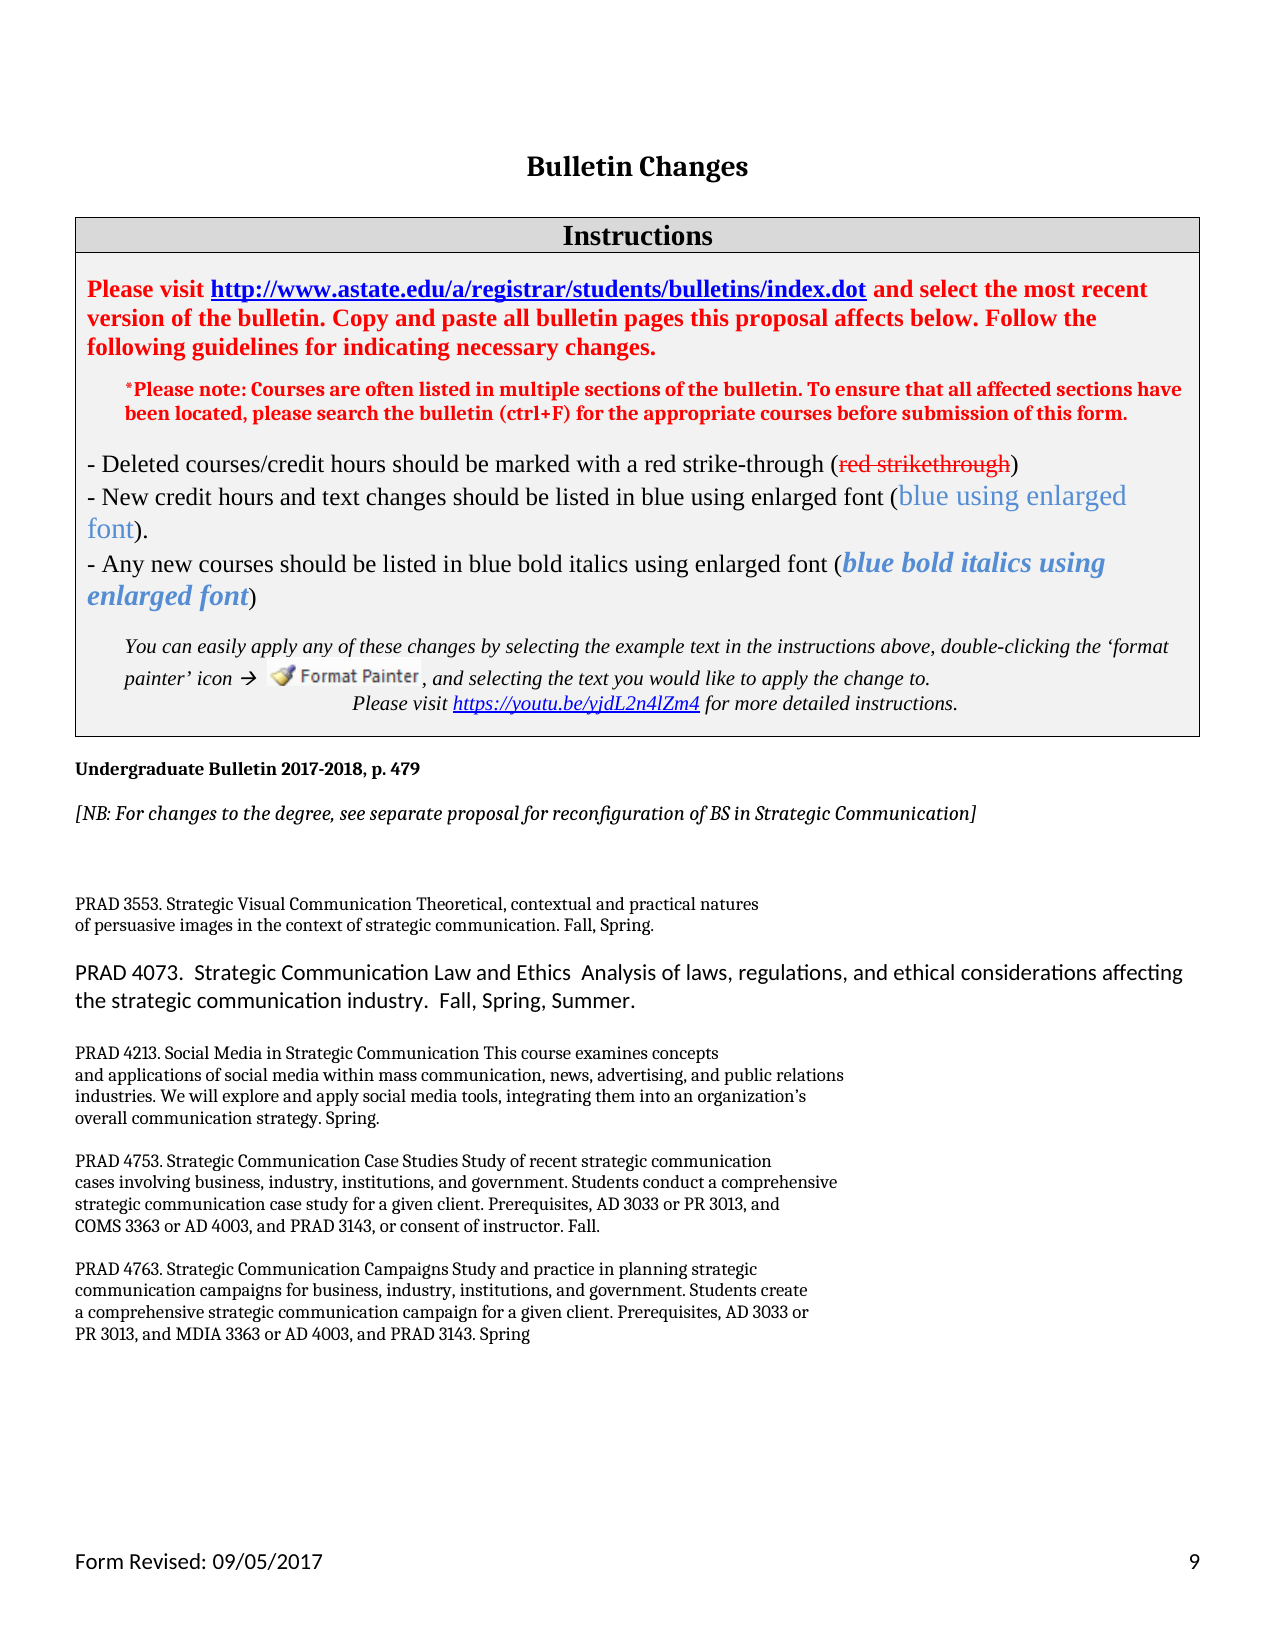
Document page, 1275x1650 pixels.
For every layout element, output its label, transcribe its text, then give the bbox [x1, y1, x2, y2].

text COMS 3363 or AD 4003, and PRAD 3143, or consent of instructor. Fall. [75, 1215, 1200, 1237]
text industries. We will explore and apply social media tools, integrating them into an organization’s [75, 1086, 1200, 1107]
text PRAD 4213. Social Media in Strategic Communication This course examines concepts [75, 1043, 1200, 1064]
text and applications of social media within mass communication, news, advertising, and public relations [75, 1064, 1200, 1086]
text overall communication strategy. Spring. [75, 1107, 1200, 1129]
text PR 3013, and MDIA 3363 or AD 4003, and PRAD 3143. Spring [75, 1323, 1200, 1344]
table_header Instructions [76, 218, 1199, 252]
text Undergraduate Bulletin 2017-2018, p. 479 [75, 737, 1200, 780]
text PRAD 3553. Strategic Visual Communication Theoretical, contextual and practical natures [75, 893, 1200, 915]
text [NB: For changes to the degree, see separate proposal for reconfiguration of BS in Strategic Communication] [75, 802, 1200, 826]
picture [266, 657, 422, 686]
text strategic communication case study for a given client. Prerequisites, AD 3033 or PR 3013, and [75, 1194, 1200, 1215]
text a comprehensive strategic communication campaign for a given client. Prerequisites, AD 3033 or [75, 1301, 1200, 1323]
text communication campaigns for business, industry, institutions, and government. Students create [75, 1280, 1200, 1301]
text Bulletin Changes [75, 150, 1200, 183]
text of persuasive images in the context of strategic communication. Fall, Spring. [75, 915, 1200, 936]
table_cell Please visit http://www.astate.edu/a/registrar/students/bulletins/index.dot and select the most recent version of the bulletin. Copy and paste all bulletin pages this proposal affects below. Follow the following guidelines for indicating necessary changes. *Please note: Courses are often listed in multiple sections of the bulletin. To ensure that all affected sections have been located, please search the bulletin (ctrl+F) for the appropriate courses before submission of this form. - Deleted courses/credit hours should be marked with a red strike-through (red strikethrough) - New credit hours and text changes should be listed in blue using enlarged font (blue using enlarged font). - Any new courses should be listed in blue bold italics using enlarged font (blue bold italics using enlarged font) You can easily apply any of these changes by selecting the example text in the instructions above, double-clicking the ‘format painter’ icon , and selecting the text you would like to apply the change to. Please visit https://youtu.be/yjdL2n4lZm4 for more detailed instructions. [76, 253, 1199, 736]
text PRAD 4763. Strategic Communication Campaigns Study and practice in planning strategic [75, 1258, 1200, 1280]
text PRAD 4753. Strategic Communication Case Studies Study of recent strategic communication [75, 1151, 1200, 1172]
text cases involving business, industry, institutions, and government. Students conduct a comprehensive [75, 1172, 1200, 1194]
